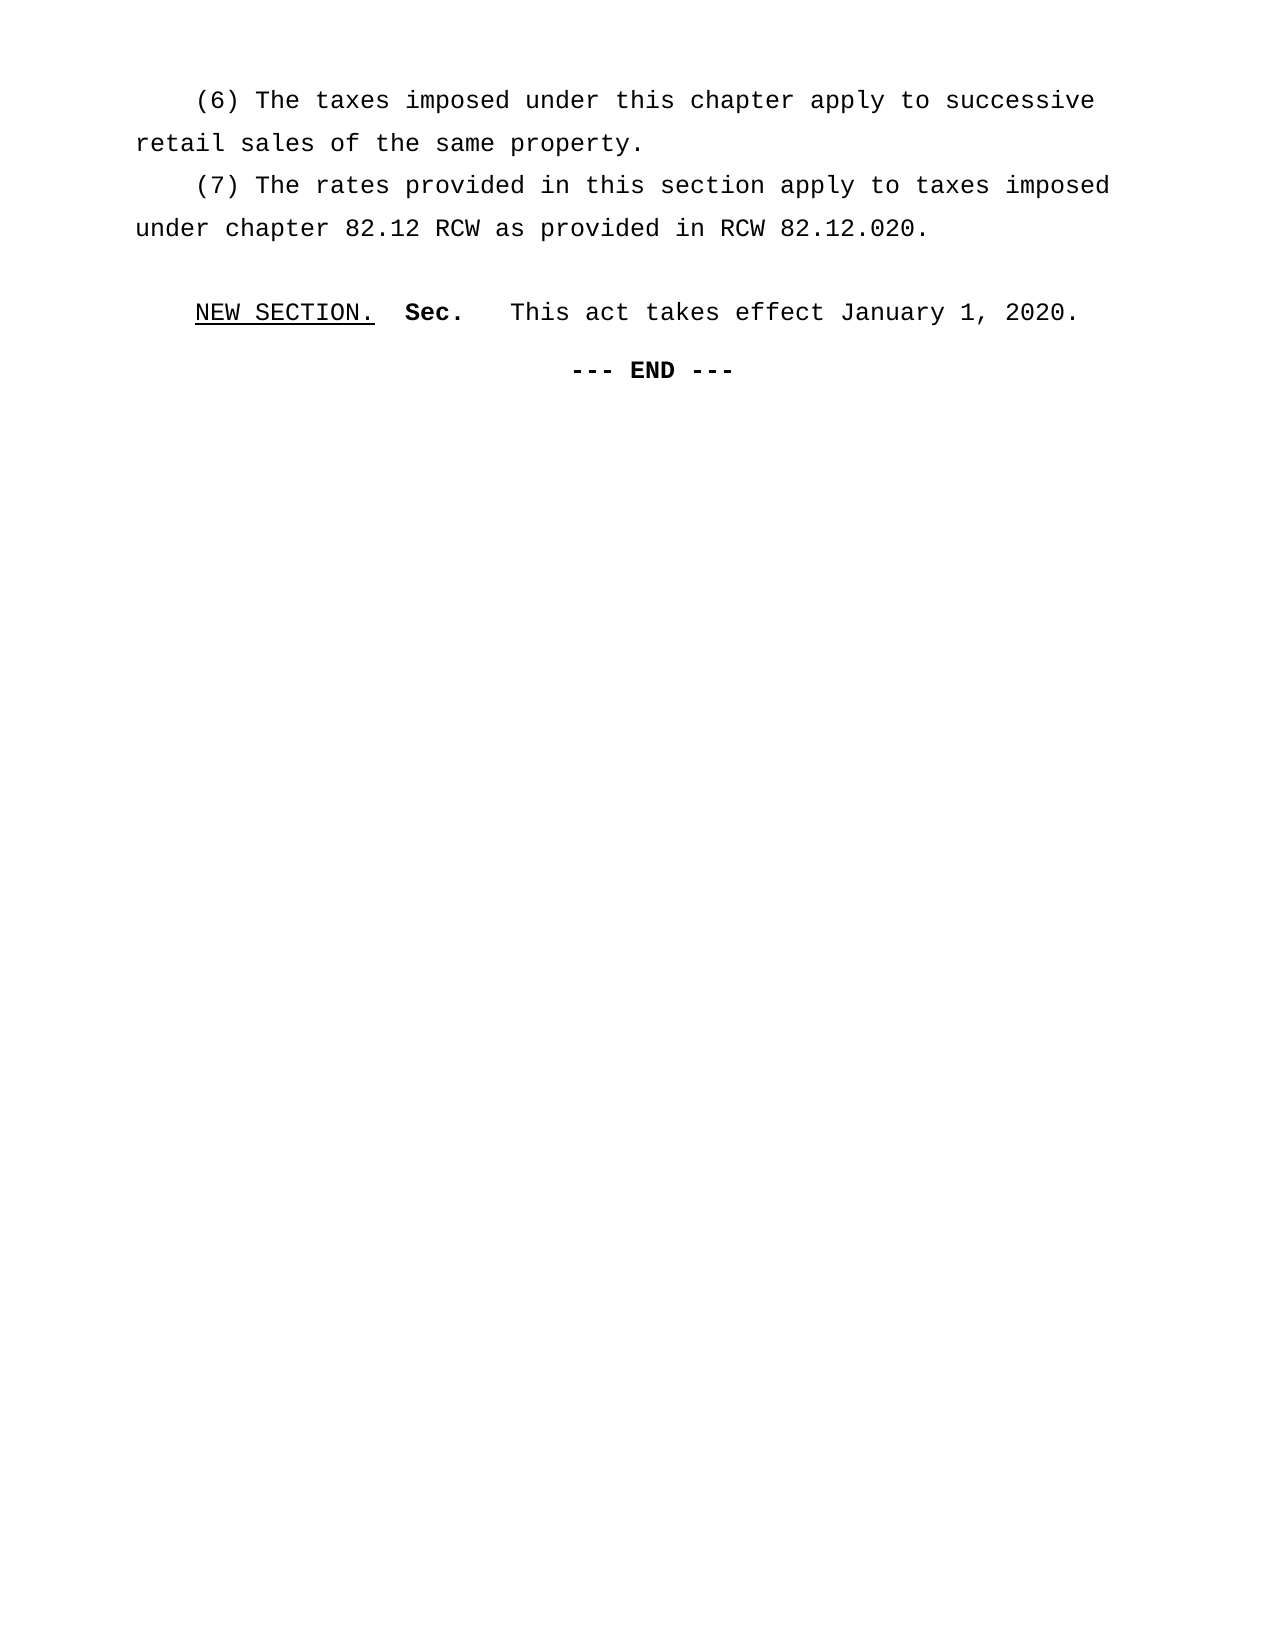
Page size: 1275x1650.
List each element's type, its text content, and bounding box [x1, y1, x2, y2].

text NEW SECTION. Sec. This act takes effect January 1, 2020. [135, 287, 1170, 329]
text (7) The rates provided in this section apply to taxes imposed under chapter 82.12 RCW as provided in RCW 82.12.020. [135, 160, 1170, 245]
text (6) The taxes imposed under this chapter apply to successive retail sales of the same property. [135, 75, 1170, 160]
text --- END --- [135, 357, 1170, 386]
